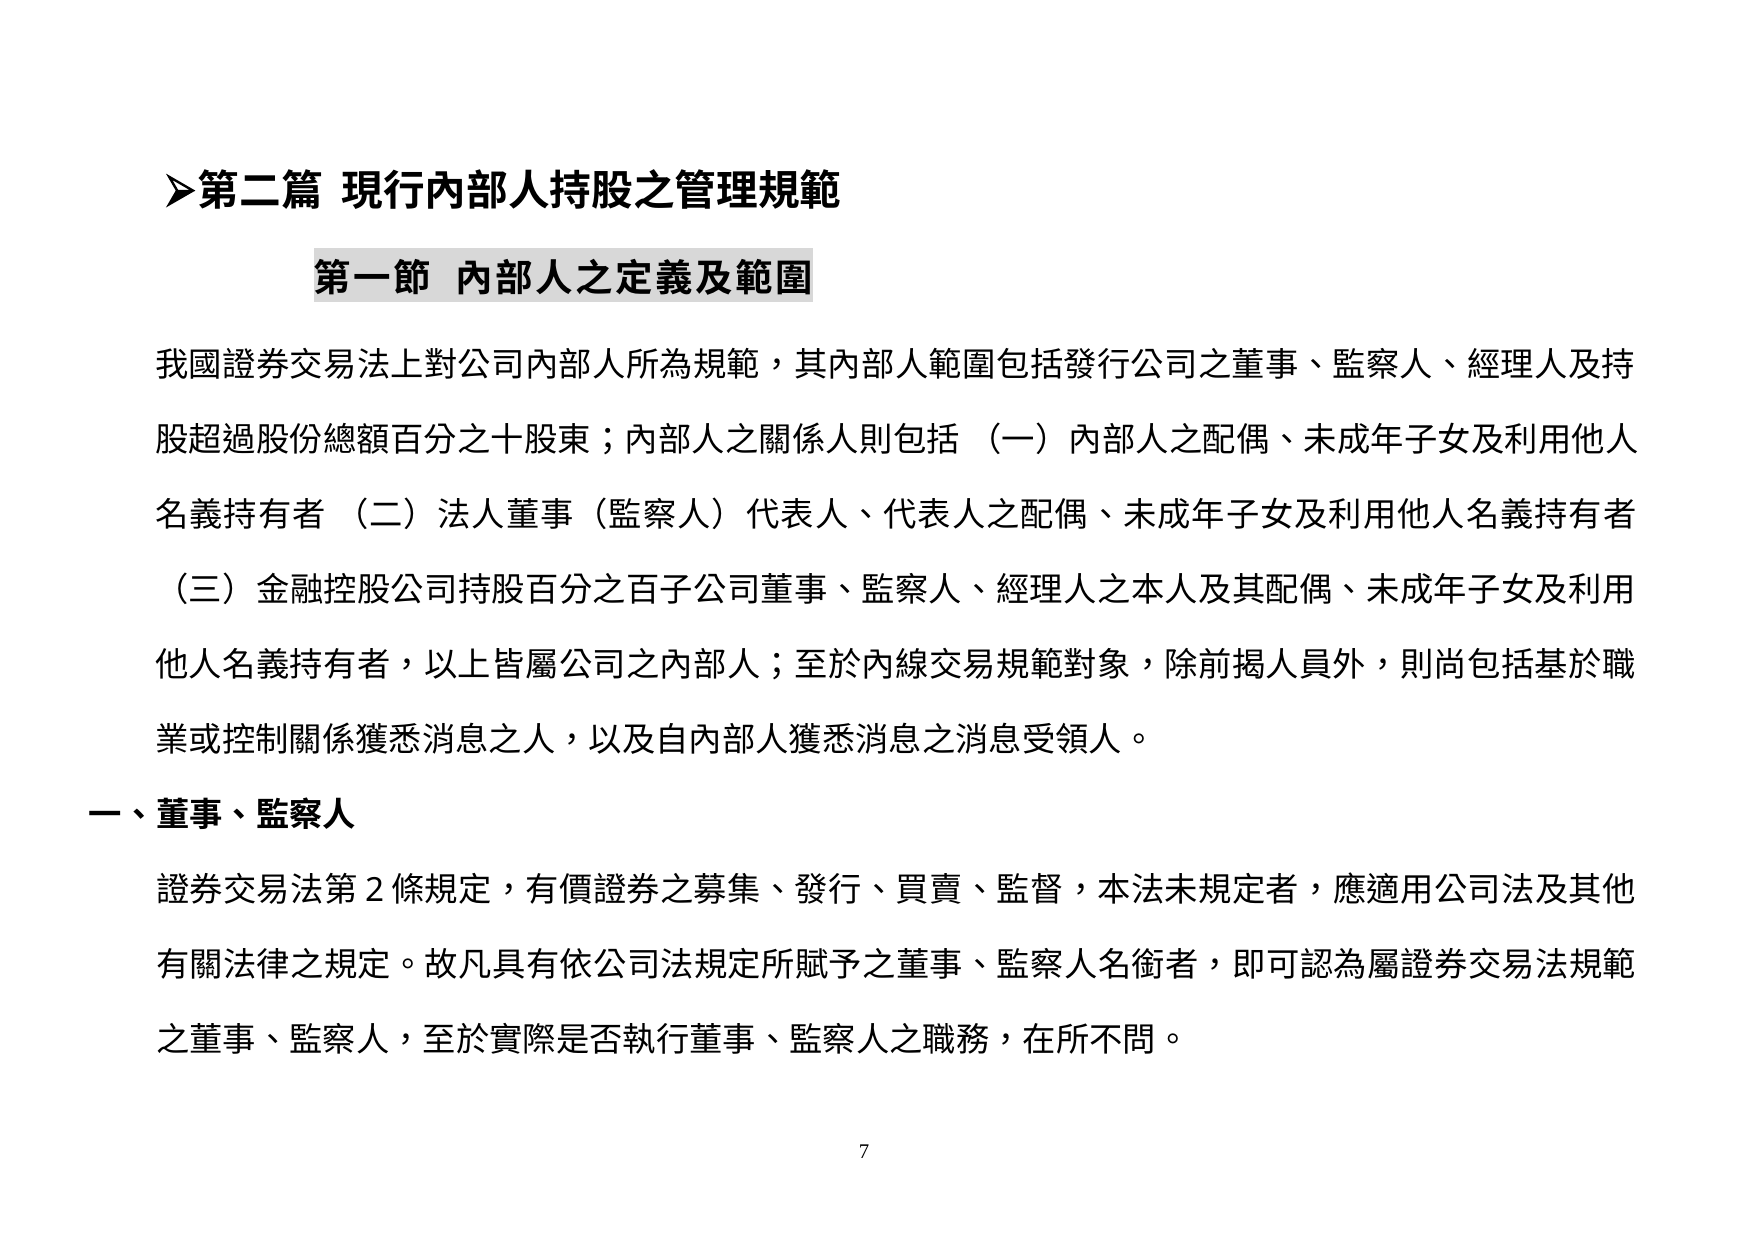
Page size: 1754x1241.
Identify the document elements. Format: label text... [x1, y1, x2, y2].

text 證券交易法第2條規定，有價證券之募集、發行、買賣、監督，本法未規定者，應適用公司法及其他有關法律之規定。故凡具有依公司法規定所賦予之董事、監察人名銜者，即可認為屬證券交易法規範之董事、監察人，至於實際是否執行董事、監察人之職務，在所不問。 [156, 850, 1639, 1075]
text 第二篇 現行內部人持股之管理規範 [89, 150, 1639, 225]
text 我國證券交易法上對公司內部人所為規範，其內部人範圍包括發行公司之董事、監察人、經理人及持股超過股份總額百分之十股東；內部人之關係人則包括 （一）內部人之配偶、未成年子女及利用他人名義持有者 （二）法人董事（監察人）代表人、代表人之配偶、未成年子女及利用他人名義持有者 （三）金融控股公司持股百分之百子公司董事、監察人、經理人之本人及其配偶、未成年子女及利用他人名義持有者，以上皆屬公司之內部人；至於內線交易規範對象，除前揭人員外，則尚包括基於職業或控制關係獲悉消息之人，以及自內部人獲悉消息之消息受領人。 [155, 325, 1639, 775]
text 第一節 內部人之定義及範圍 [89, 237, 1639, 312]
list 董事、監察人 [89, 775, 1639, 850]
